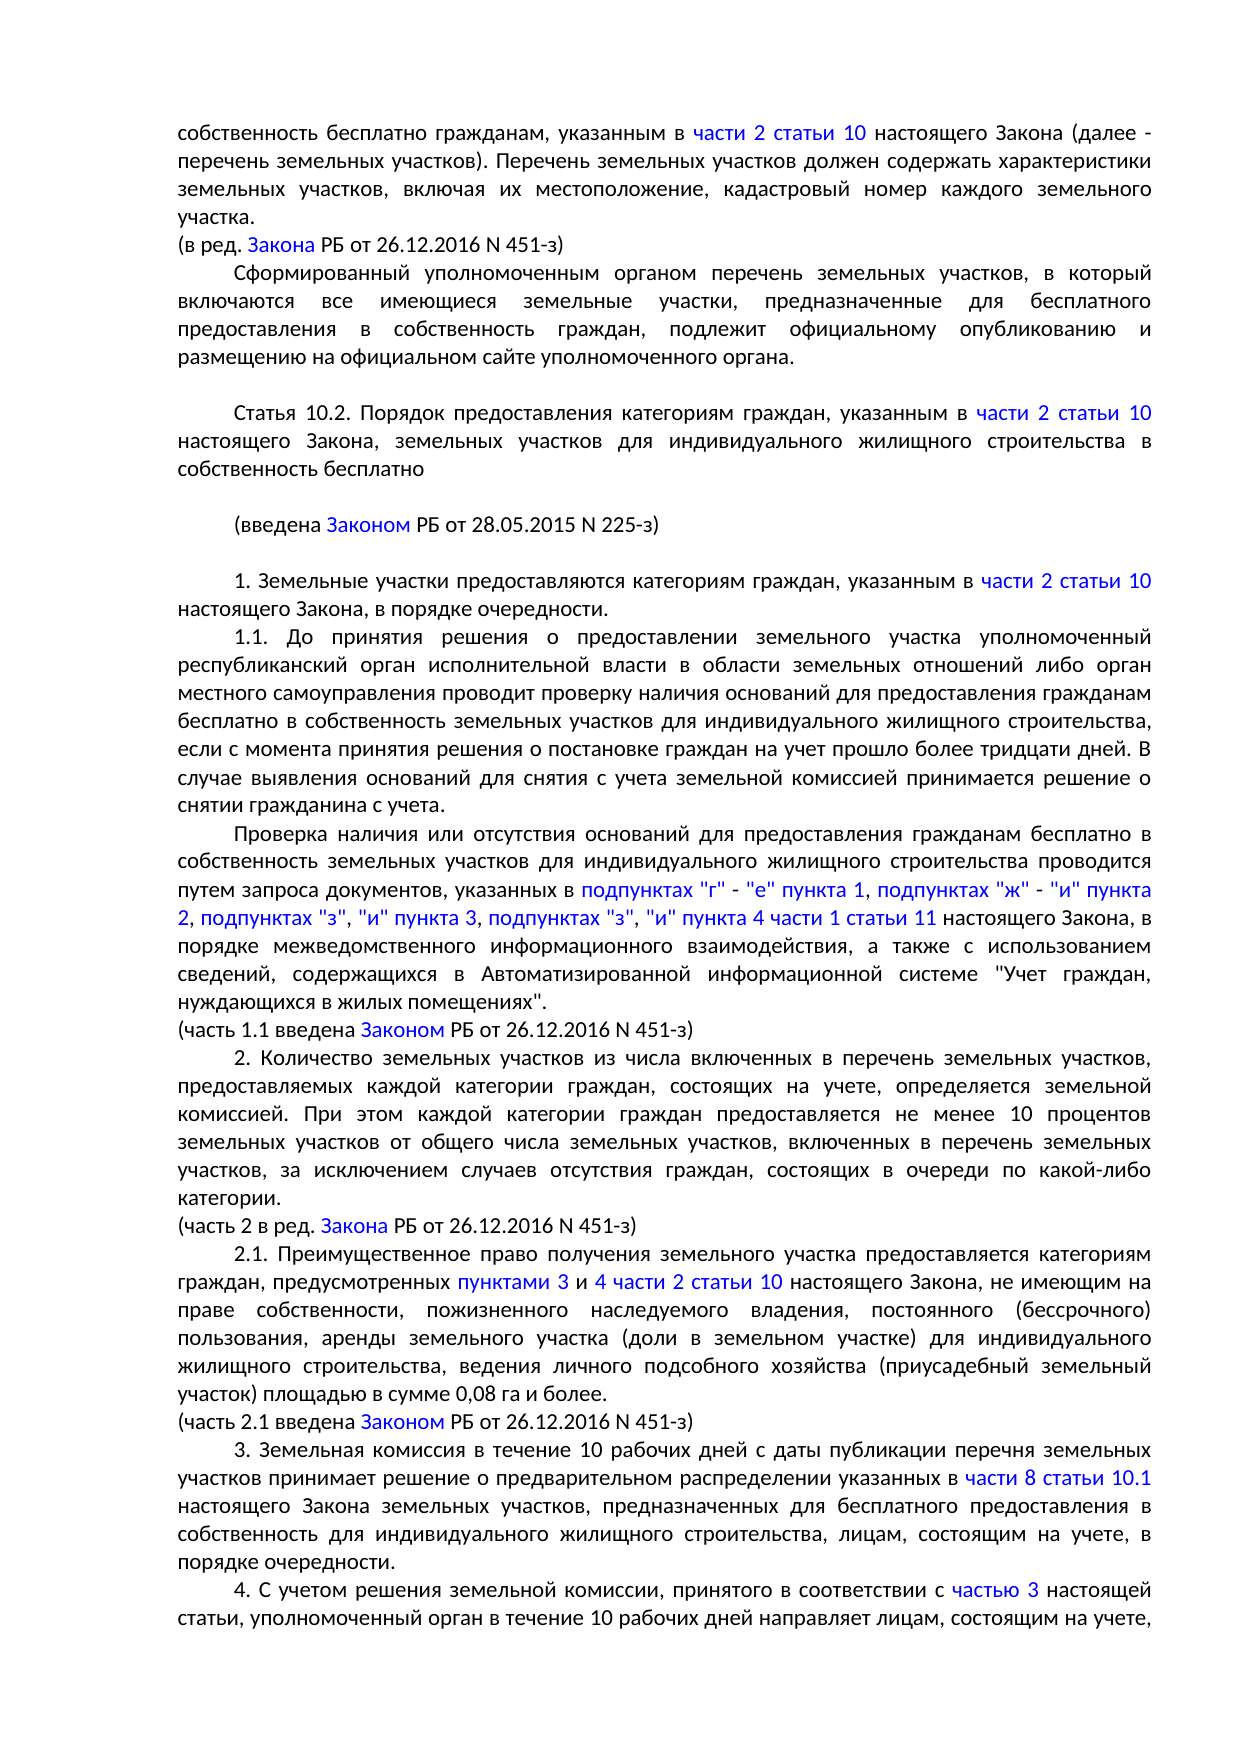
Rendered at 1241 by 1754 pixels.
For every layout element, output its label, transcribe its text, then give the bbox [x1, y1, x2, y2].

text 1. Земельные участки предоставляются категориям граждан, указанным в части 2 статьи 10 настоящего Закона, в порядке очередности. [177, 566, 1152, 622]
text Статья 10.2. Порядок предоставления категориям граждан, указанным в части 2 статьи 10 настоящего Закона, земельных участков для индивидуального жилищного строительства в собственность бесплатно [177, 398, 1152, 482]
text 2.1. Преимущественное право получения земельного участка предоставляется категориям граждан, предусмотренных пунктами 3 и 4 части 2 статьи 10 настоящего Закона, не имеющим на праве собственности, пожизненного наследуемого владения, постоянного (бессрочного) пользования, аренды земельного участка (доли в земельном участке) для индивидуального жилищного строительства, ведения личного подсобного хозяйства (приусадебный земельный участок) площадью в сумме 0,08 га и более. [177, 1239, 1152, 1407]
text (введена Законом РБ от 28.05.2015 N 225-з) [177, 510, 1152, 538]
text 1.1. До принятия решения о предоставлении земельного участка уполномоченный республиканский орган исполнительной власти в области земельных отношений либо орган местного самоуправления проводит проверку наличия оснований для предоставления гражданам бесплатно в собственность земельных участков для индивидуального жилищного строительства, если с момента принятия решения о постановке граждан на учет прошло более тридцати дней. В случае выявления оснований для снятия с учета земельной комиссией принимается решение о снятии гражданина с учета. [177, 622, 1152, 819]
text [177, 1575, 1152, 1631]
text (часть 1.1 введена Законом РБ от 26.12.2016 N 451-з) [177, 1015, 1152, 1043]
text (часть 2.1 введена Законом РБ от 26.12.2016 N 451-з) [177, 1407, 1152, 1435]
text 2. Количество земельных участков из числа включенных в перечень земельных участков, предоставляемых каждой категории граждан, состоящих на учете, определяется земельной комиссией. При этом каждой категории граждан предоставляется не менее 10 процентов земельных участков от общего числа земельных участков, включенных в перечень земельных участков, за исключением случаев отсутствия граждан, состоящих в очереди по какой-либо категории. [177, 1043, 1152, 1211]
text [177, 118, 1152, 230]
text (в ред. Закона РБ от 26.12.2016 N 451-з) [177, 230, 1152, 258]
text Сформированный уполномоченным органом перечень земельных участков, в который включаются все имеющиеся земельные участки, предназначенные для бесплатного предоставления в собственность граждан, подлежит официальному опубликованию и размещению на официальном сайте уполномоченного органа. [177, 258, 1152, 370]
text (часть 2 в ред. Закона РБ от 26.12.2016 N 451-з) [177, 1211, 1152, 1239]
text 3. Земельная комиссия в течение 10 рабочих дней с даты публикации перечня земельных участков принимает решение о предварительном распределении указанных в части 8 статьи 10.1 настоящего Закона земельных участков, предназначенных для бесплатного предоставления в собственность для индивидуального жилищного строительства, лицам, состоящим на учете, в порядке очередности. [177, 1435, 1152, 1575]
text Проверка наличия или отсутствия оснований для предоставления гражданам бесплатно в собственность земельных участков для индивидуального жилищного строительства проводится путем запроса документов, указанных в подпунктах "г" - "е" пункта 1, подпунктах "ж" - "и" пункта 2, подпунктах "з", "и" пункта 3, подпунктах "з", "и" пункта 4 части 1 статьи 11 настоящего Закона, в порядке межведомственного информационного взаимодействия, а также с использованием сведений, содержащихся в Автоматизированной информационной системе "Учет граждан, нуждающихся в жилых помещениях". [177, 819, 1152, 1015]
